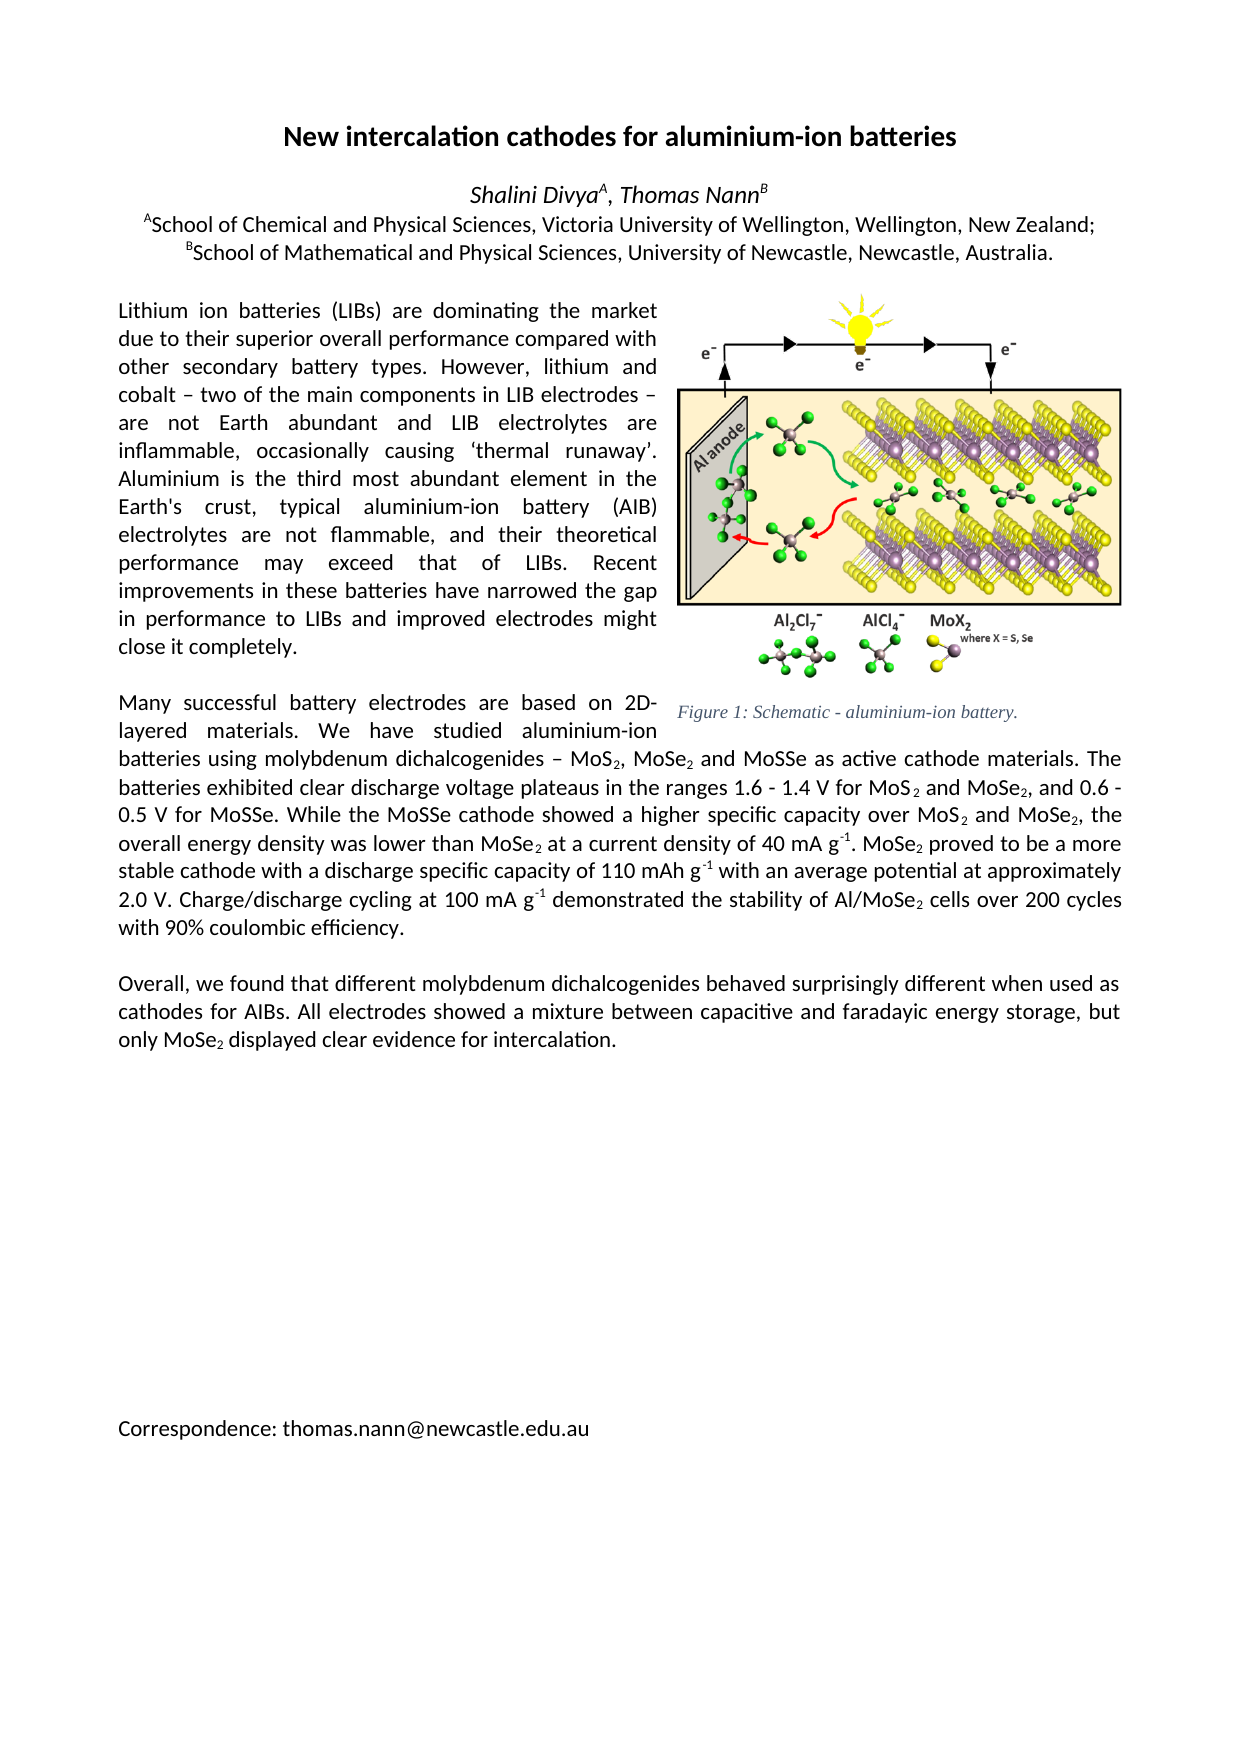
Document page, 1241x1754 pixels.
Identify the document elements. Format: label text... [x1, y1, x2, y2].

text ASchool of Chemical and Physical Sciences, Victoria University of Wellington, Wellington, New Zealand; BSchool of Mathematical and Physical Sciences, University of Newcastle, Newcastle, Australia. [118, 210, 1122, 266]
text Shalini DivyaA, Thomas NannB [118, 179, 1122, 210]
text Overall, we found that different molybdenum dichalcogenides behaved surprisingly different when used as cathodes for AIBs. All electrodes showed a mixture between capacitive and faradayic energy storage, but only MoSe2 displayed clear evidence for intercalation. [118, 969, 1122, 1053]
picture [677, 293, 1122, 692]
text Correspondence: thomas.nann@newcastle.edu.au [118, 1414, 1122, 1442]
text Lithium ion batteries (LIBs) are dominating the market due to their superior overall performance compared with other secondary battery types. However, lithium and cobalt – two of the main components in LIB electrodes – are not Earth abundant and LIB electrolytes are inflammable, occasionally causing ‘thermal runaway’. Aluminium is the third most abundant element in the Earth's crust, typical aluminium-ion battery (AIB) electrolytes are not flammable, and their theoretical performance may exceed that of LIBs. Recent improvements in these batteries have narrowed the gap in performance to LIBs and improved electrodes might close it completely. [118, 296, 677, 661]
text Many successful battery electrodes are based on 2D-layered materials. We have studied aluminium-ion batteries using molybdenum dichalcogenides – MoS2, MoSe2 and MoSSe as active cathode materials. The batteries exhibited clear discharge voltage plateaus in the ranges 1.6 - 1.4 V for MoS2 and MoSe2, and 0.6 - 0.5 V for MoSSe. While the MoSSe cathode showed a higher specific capacity over MoS2 and MoSe2, the overall energy density was lower than MoSe2 at a current density of 40 mA g-1. MoSe2 proved to be a more stable cathode with a discharge specific capacity of 110 mAh g-1 with an average potential at approximately 2.0 V. Charge/discharge cycling at 100 mA g-1 demonstrated the stability of Al/MoSe2 cells over 200 cycles with 90% coulombic efficiency. [118, 688, 1122, 941]
text New intercalation cathodes for aluminium-ion batteries [118, 118, 1122, 154]
